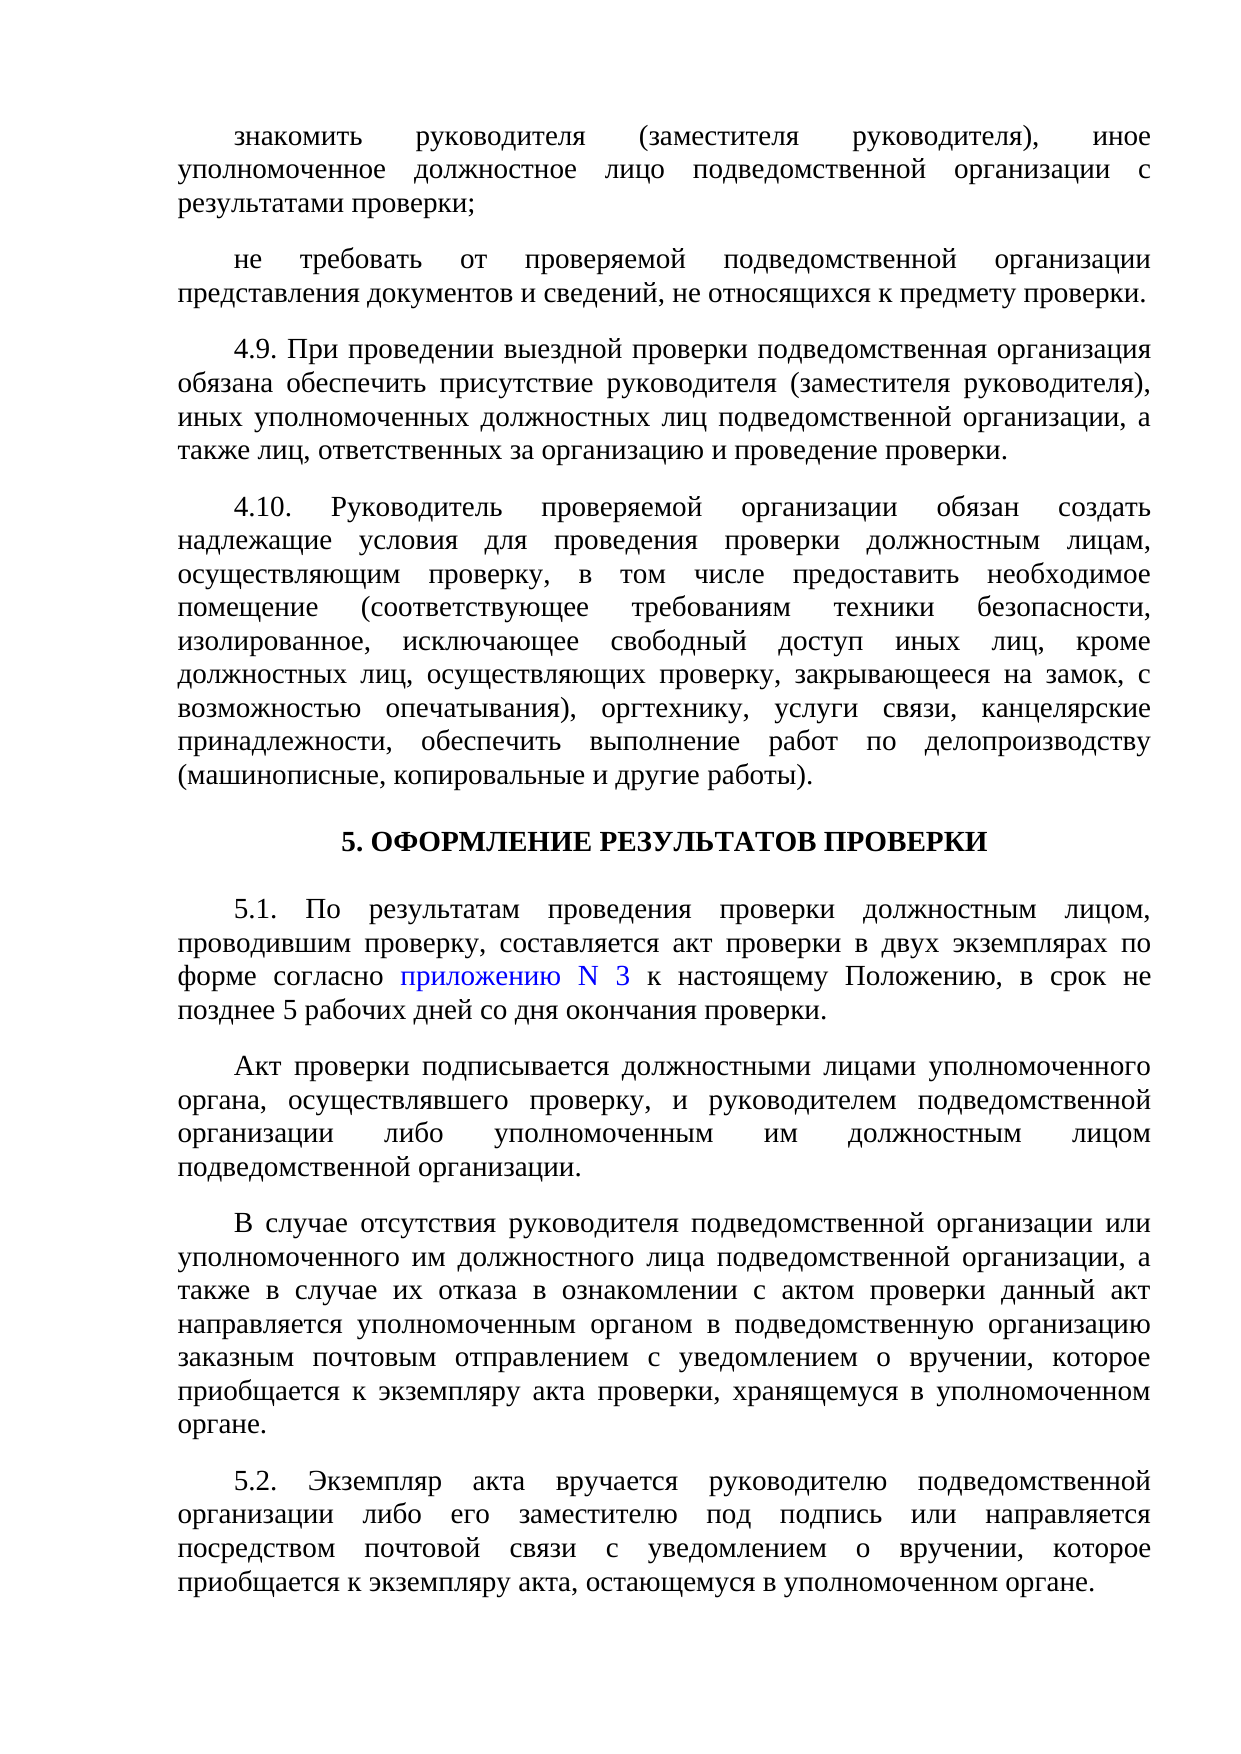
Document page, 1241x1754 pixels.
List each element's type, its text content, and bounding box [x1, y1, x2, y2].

title 5. ОФОРМЛЕНИЕ РЕЗУЛЬТАТОВ ПРОВЕРКИ [177, 824, 1152, 858]
text знакомить руководителя (заместителя руководителя), иное уполномоченное должностное лицо подведомственной организации с результатами проверки; [177, 118, 1152, 219]
text не требовать от проверяемой подведомственной организации представления документов и сведений, не относящихся к предмету проверки. [177, 242, 1152, 309]
text 4.9. При проведении выездной проверки подведомственная организация обязана обеспечить присутствие руководителя (заместителя руководителя), иных уполномоченных должностных лиц подведомственной организации, а также лиц, ответственных за организацию и проведение проверки. [177, 332, 1152, 466]
text 5.2. Экземпляр акта вручается руководителю подведомственной организации либо его заместителю под подпись или направляется посредством почтовой связи с уведомлением о вручении, которое приобщается к экземпляру акта, остающемуся в уполномоченном органе. [177, 1463, 1152, 1597]
text 5.1. По результатам проведения проверки должностным лицом, проводившим проверку, составляется акт проверки в двух экземплярах по форме согласно приложению N 3 к настоящему Положению, в срок не позднее 5 рабочих дней со дня окончания проверки. [177, 891, 1152, 1025]
text 4.10. Руководитель проверяемой организации обязан создать надлежащие условия для проведения проверки должностным лицам, осуществляющим проверку, в том числе предоставить необходимое помещение (соответствующее требованиям техники безопасности, изолированное, исключающее свободный доступ иных лиц, кроме должностных лиц, осуществляющих проверку, закрывающееся на замок, с возможностью опечатывания), оргтехнику, услуги связи, канцелярские принадлежности, обеспечить выполнение работ по делопроизводству (машинописные, копировальные и другие работы). [177, 489, 1152, 791]
text Акт проверки подписывается должностными лицами уполномоченного органа, осуществлявшего проверку, и руководителем подведомственной организации либо уполномоченным им должностным лицом подведомственной организации. [177, 1048, 1152, 1182]
text В случае отсутствия руководителя подведомственной организации или уполномоченного им должностного лица подведомственной организации, а также в случае их отказа в ознакомлении с актом проверки данный акт направляется уполномоченным органом в подведомственную организацию заказным почтовым отправлением с уведомлением о вручении, которое приобщается к экземпляру акта проверки, хранящемуся в уполномоченном органе. [177, 1205, 1152, 1440]
